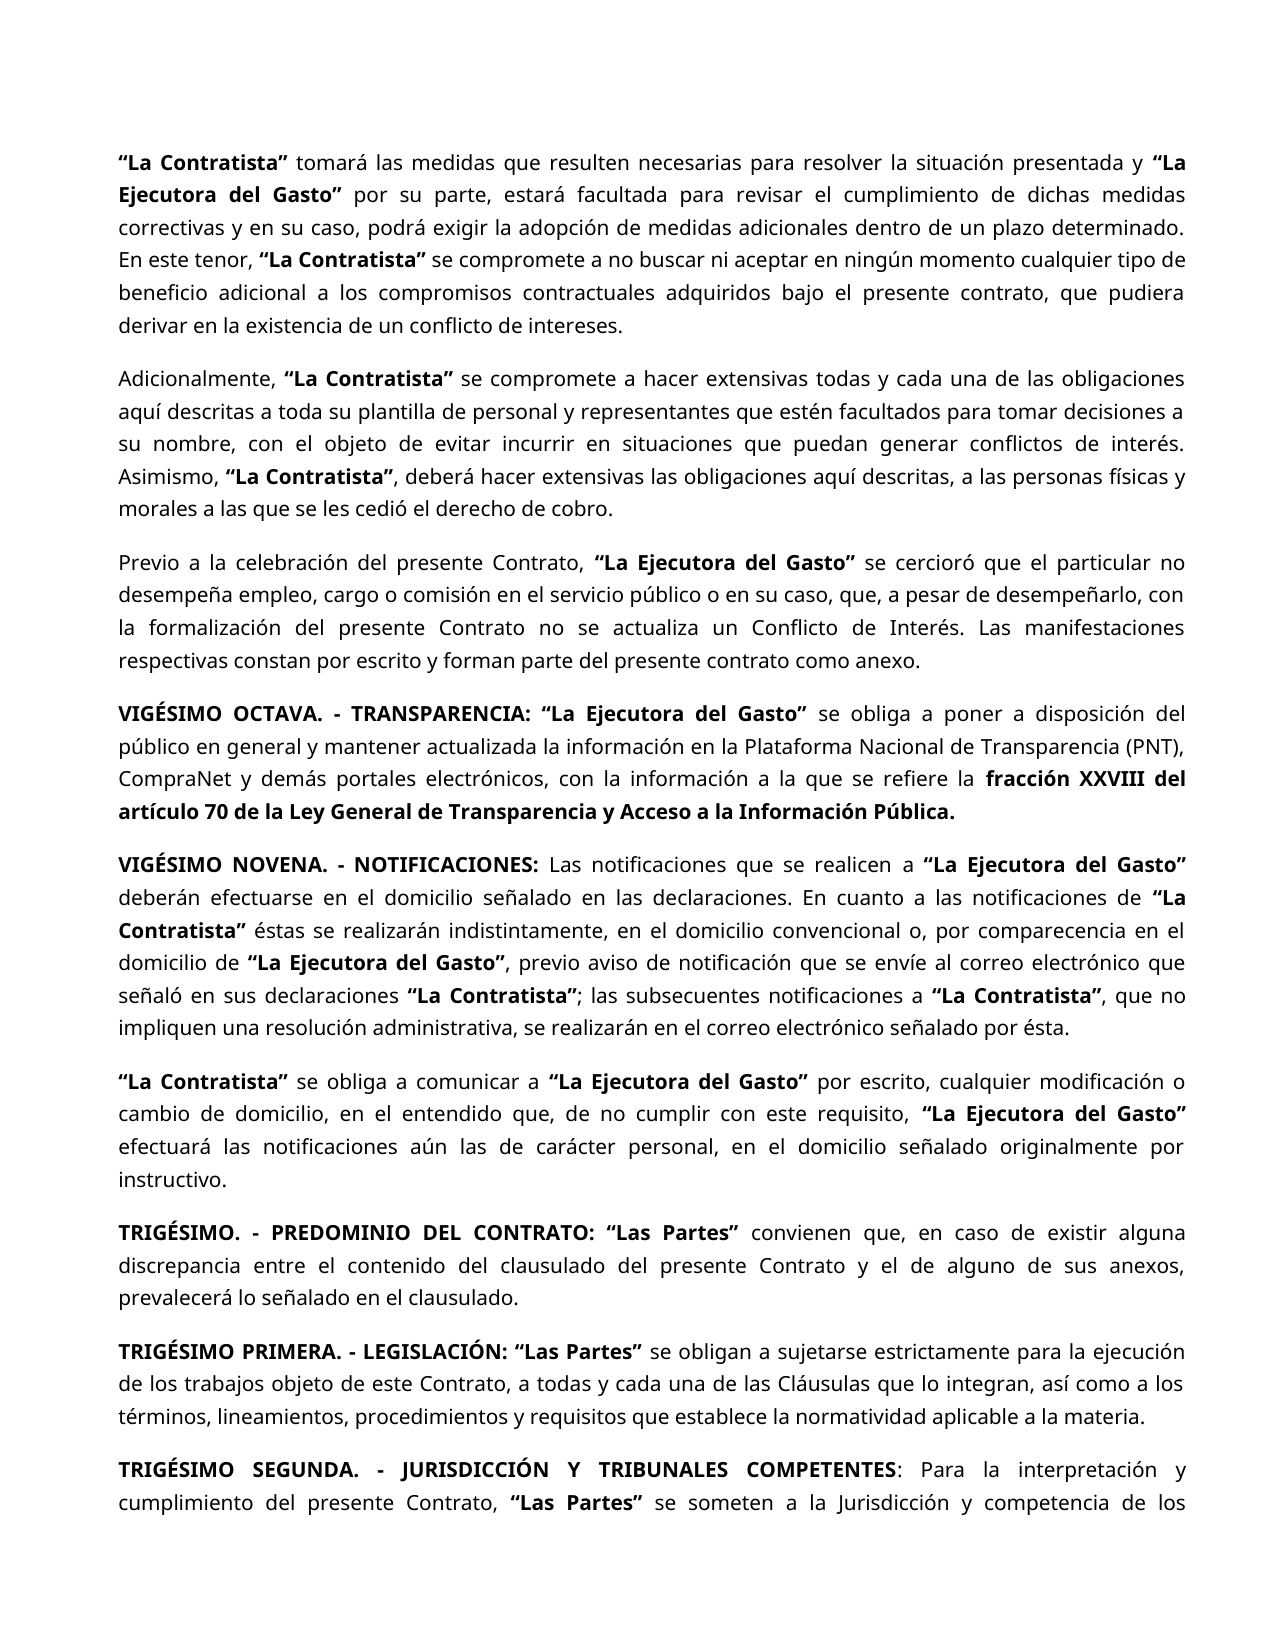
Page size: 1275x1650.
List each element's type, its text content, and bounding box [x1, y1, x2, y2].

text Adicionalmente, “La Contratista” se compromete a hacer extensivas todas y cada una de las obligaciones aquí descritas a toda su plantilla de personal y representantes que estén facultados para tomar decisiones a su nombre, con el objeto de evitar incurrir en situaciones que puedan generar conflictos de interés. Asimismo, “La Contratista”, deberá hacer extensivas las obligaciones aquí descritas, a las personas físicas y morales a las que se les cedió el derecho de cobro. [118, 364, 1186, 523]
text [118, 1456, 1186, 1517]
text VIGÉSIMO OCTAVA. - TRANSPARENCIA: “La Ejecutora del Gasto” se obliga a poner a disposición del público en general y mantener actualizada la información en la Plataforma Nacional de Transparencia (PNT), CompraNet y demás portales electrónicos, con la información a la que se refiere la fracción XXVIII del artículo 70 de la Ley General de Transparencia y Acceso a la Información Pública. [118, 699, 1186, 826]
text TRIGÉSIMO PRIMERA. - LEGISLACIÓN: “Las Partes” se obligan a sujetarse estrictamente para la ejecución de los trabajos objeto de este Contrato, a todas y cada una de las Cláusulas que lo integran, así como a los términos, lineamientos, procedimientos y requisitos que establece la normatividad aplicable a la materia. [118, 1337, 1186, 1431]
text TRIGÉSIMO. - PREDOMINIO DEL CONTRATO: “Las Partes” convienen que, en caso de existir alguna discrepancia entre el contenido del clausulado del presente Contrato y el de alguno de sus anexos, prevalecerá lo señalado en el clausulado. [118, 1218, 1186, 1312]
text VIGÉSIMO NOVENA. - NOTIFICACIONES: Las notificaciones que se realicen a “La Ejecutora del Gasto” deberán efectuarse en el domicilio señalado en las declaraciones. En cuanto a las notificaciones de “La Contratista” éstas se realizarán indistintamente, en el domicilio convencional o, por comparecencia en el domicilio de “La Ejecutora del Gasto”, previo aviso de notificación que se envíe al correo electrónico que señaló en sus declaraciones “La Contratista”; las subsecuentes notificaciones a “La Contratista”, que no impliquen una resolución administrativa, se realizarán en el correo electrónico señalado por ésta. [118, 851, 1186, 1042]
text “La Contratista” tomará las medidas que resulten necesarias para resolver la situación presentada y “La Ejecutora del Gasto” por su parte, estará facultada para revisar el cumplimiento de dichas medidas correctivas y en su caso, podrá exigir la adopción de medidas adicionales dentro de un plazo determinado. En este tenor, “La Contratista” se compromete a no buscar ni aceptar en ningún momento cualquier tipo de beneficio adicional a los compromisos contractuales adquiridos bajo el presente contrato, que pudiera derivar en la existencia de un conflicto de intereses. [118, 148, 1186, 339]
text “La Contratista” se obliga a comunicar a “La Ejecutora del Gasto” por escrito, cualquier modificación o cambio de domicilio, en el entendido que, de no cumplir con este requisito, “La Ejecutora del Gasto” efectuará las notificaciones aún las de carácter personal, en el domicilio señalado originalmente por instructivo. [118, 1067, 1186, 1193]
text Previo a la celebración del presente Contrato, “La Ejecutora del Gasto” se cercioró que el particular no desempeña empleo, cargo o comisión en el servicio público o en su caso, que, a pesar de desempeñarlo, con la formalización del presente Contrato no se actualiza un Conflicto de Interés. Las manifestaciones respectivas constan por escrito y forman parte del presente contrato como anexo. [118, 548, 1186, 674]
